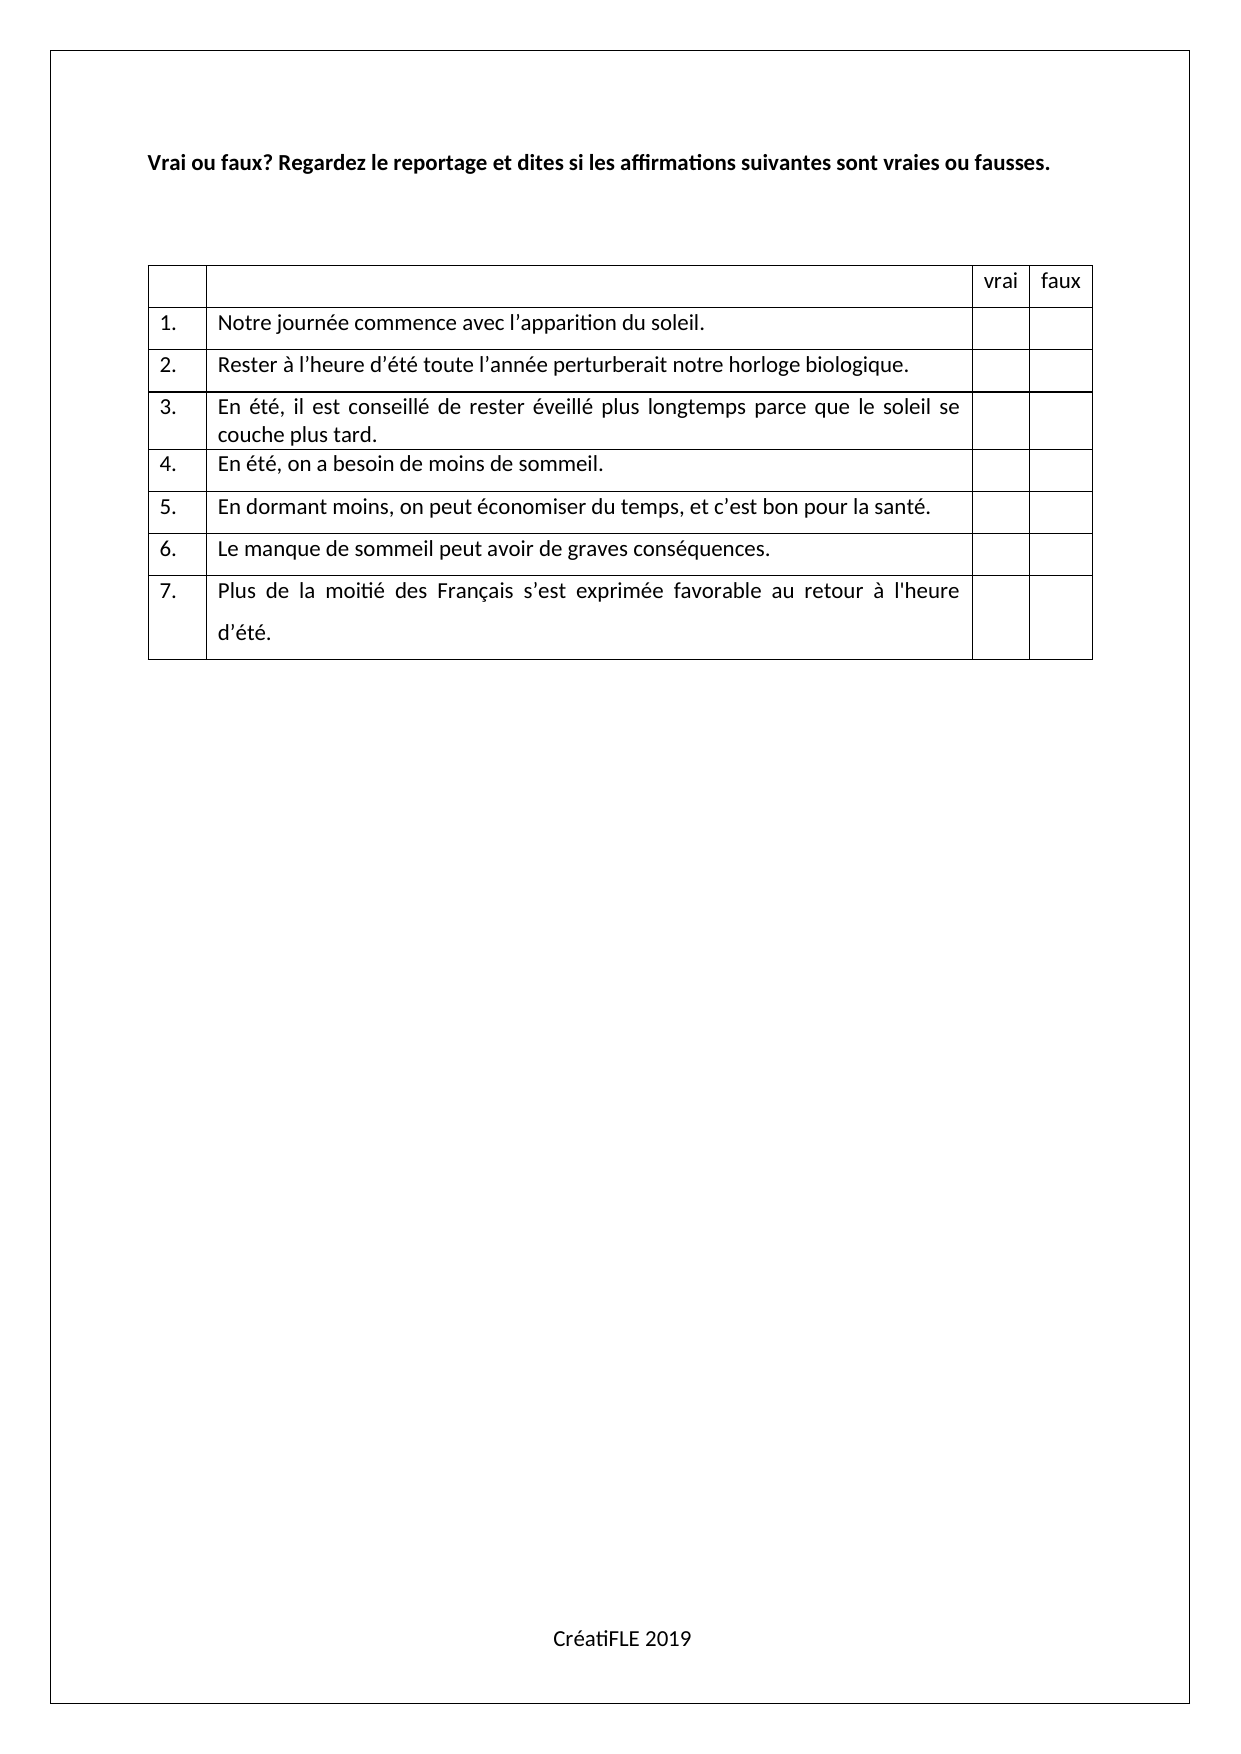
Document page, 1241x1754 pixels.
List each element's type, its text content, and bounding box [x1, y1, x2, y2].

table_cell [1030, 308, 1092, 349]
table_cell [1030, 393, 1092, 448]
table_cell [1030, 576, 1092, 659]
table_cell Plus de la moitié des Français s’est exprimée favorable au retour à l'heure d’été. [207, 576, 972, 659]
table_header [149, 266, 206, 307]
table_cell [1030, 350, 1092, 391]
table_cell [973, 492, 1029, 533]
table_cell Notre journée commence avec l’apparition du soleil. [207, 308, 972, 349]
table_header vrai [973, 266, 1029, 307]
table_cell Rester à l’heure d’été toute l’année perturberait notre horloge biologique. [207, 350, 972, 391]
table_cell En dormant moins, on peut économiser du temps, et c’est bon pour la santé. [207, 492, 972, 533]
table_cell En été, on a besoin de moins de sommeil. [207, 450, 972, 491]
table_cell 3. [149, 393, 206, 448]
table_cell 7. [149, 576, 206, 659]
table_cell Le manque de sommeil peut avoir de graves conséquences. [207, 534, 972, 575]
table_cell 6. [149, 534, 206, 575]
table_cell [973, 576, 1029, 659]
table_cell [973, 308, 1029, 349]
table_cell 4. [149, 450, 206, 491]
table_cell [1030, 534, 1092, 575]
table_cell En été, il est conseillé de rester éveillé plus longtemps parce que le soleil se couche plus tard. [207, 393, 972, 448]
text Vrai ou faux? Regardez le reportage et dites si les affirmations suivantes sont vraies ou fausses. [147, 148, 1093, 176]
table_cell 1. [149, 308, 206, 349]
table_cell [973, 350, 1029, 391]
table_cell [1030, 492, 1092, 533]
table_header [207, 266, 972, 307]
table_header faux [1030, 266, 1092, 307]
table_cell 2. [149, 350, 206, 391]
table_cell [973, 393, 1029, 448]
table_cell [973, 450, 1029, 491]
table_cell [973, 534, 1029, 575]
table_cell [1030, 450, 1092, 491]
table_cell 5. [149, 492, 206, 533]
